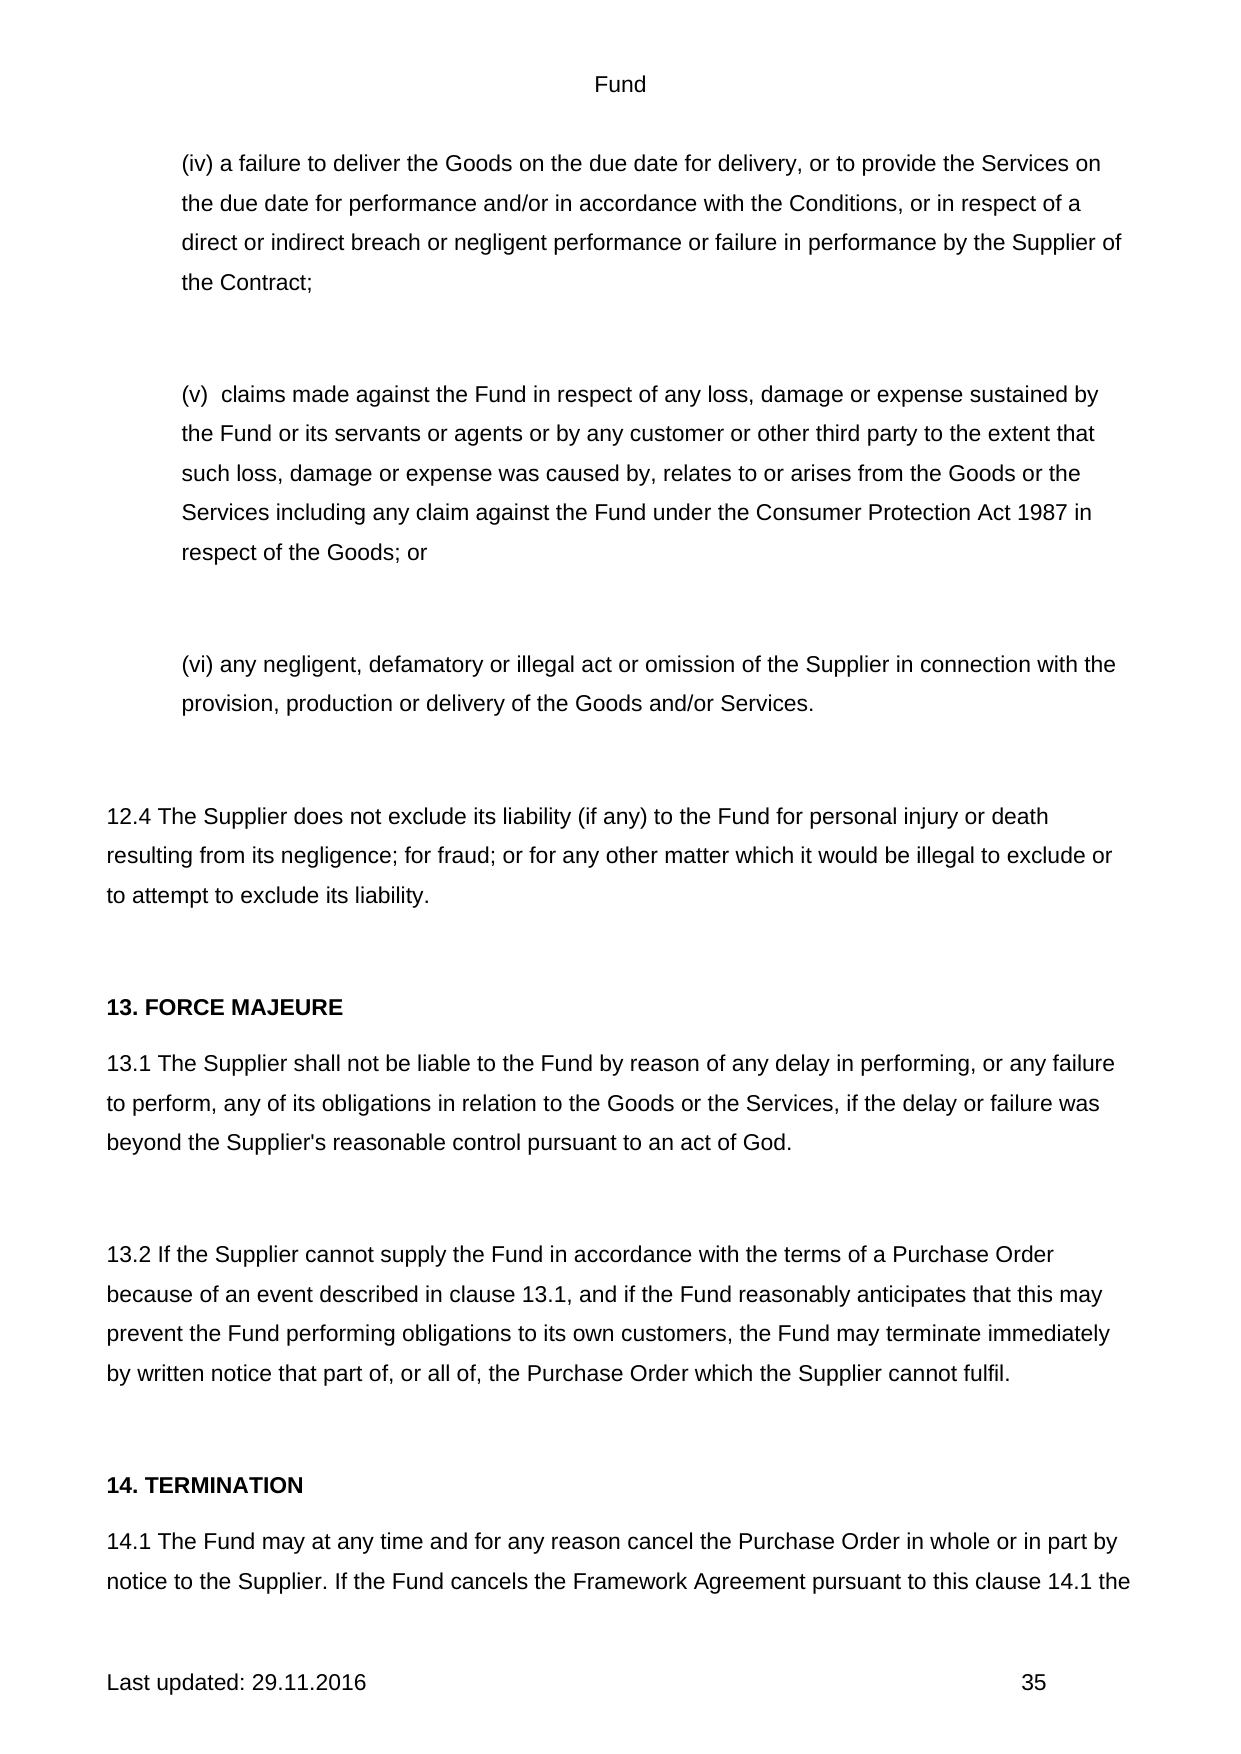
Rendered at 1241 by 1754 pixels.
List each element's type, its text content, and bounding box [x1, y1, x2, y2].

text 13. FORCE MAJEURE [106, 994, 1134, 1020]
text 14. TERMINATION [106, 1472, 1134, 1498]
text 12.4 The Supplier does not exclude its liability (if any) to the Fund for personal injury or death resulting from its negligence; for fraud; or for any other matter which it would be illegal to exclude or to attempt to exclude its liability. [106, 803, 1134, 908]
text 13.1 The Supplier shall not be liable to the Fund by reason of any delay in performing, or any failure to perform, any of its obligations in relation to the Goods or the Services, if the delay or failure was beyond the Supplier's reasonable control pursuant to an act of God. [106, 1050, 1134, 1155]
text (vi) any negligent, defamatory or illegal act or omission of the Supplier in connection with the provision, production or delivery of the Goods and/or Services. [181, 651, 1134, 717]
text (v) claims made against the Fund in respect of any loss, damage or expense sustained by the Fund or its servants or agents or by any customer or other third party to the extent that such loss, damage or expense was caused by, relates to or arises from the Goods or the Services including any claim against the Fund under the Consumer Protection Act 1987 in respect of the Goods; or [181, 381, 1134, 565]
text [106, 1528, 1134, 1594]
text 13.2 If the Supplier cannot supply the Fund in accordance with the terms of a Purchase Order because of an event described in clause 13.1, and if the Fund reasonably anticipates that this may prevent the Fund performing obligations to its own customers, the Fund may terminate immediately by written notice that part of, or all of, the Purchase Order which the Supplier cannot fulfil. [106, 1241, 1134, 1386]
text (iv) a failure to deliver the Goods on the due date for delivery, or to provide the Services on the due date for performance and/or in accordance with the Conditions, or in respect of a direct or indirect breach or negligent performance or failure in performance by the Supplier of the Contract; [181, 150, 1134, 295]
